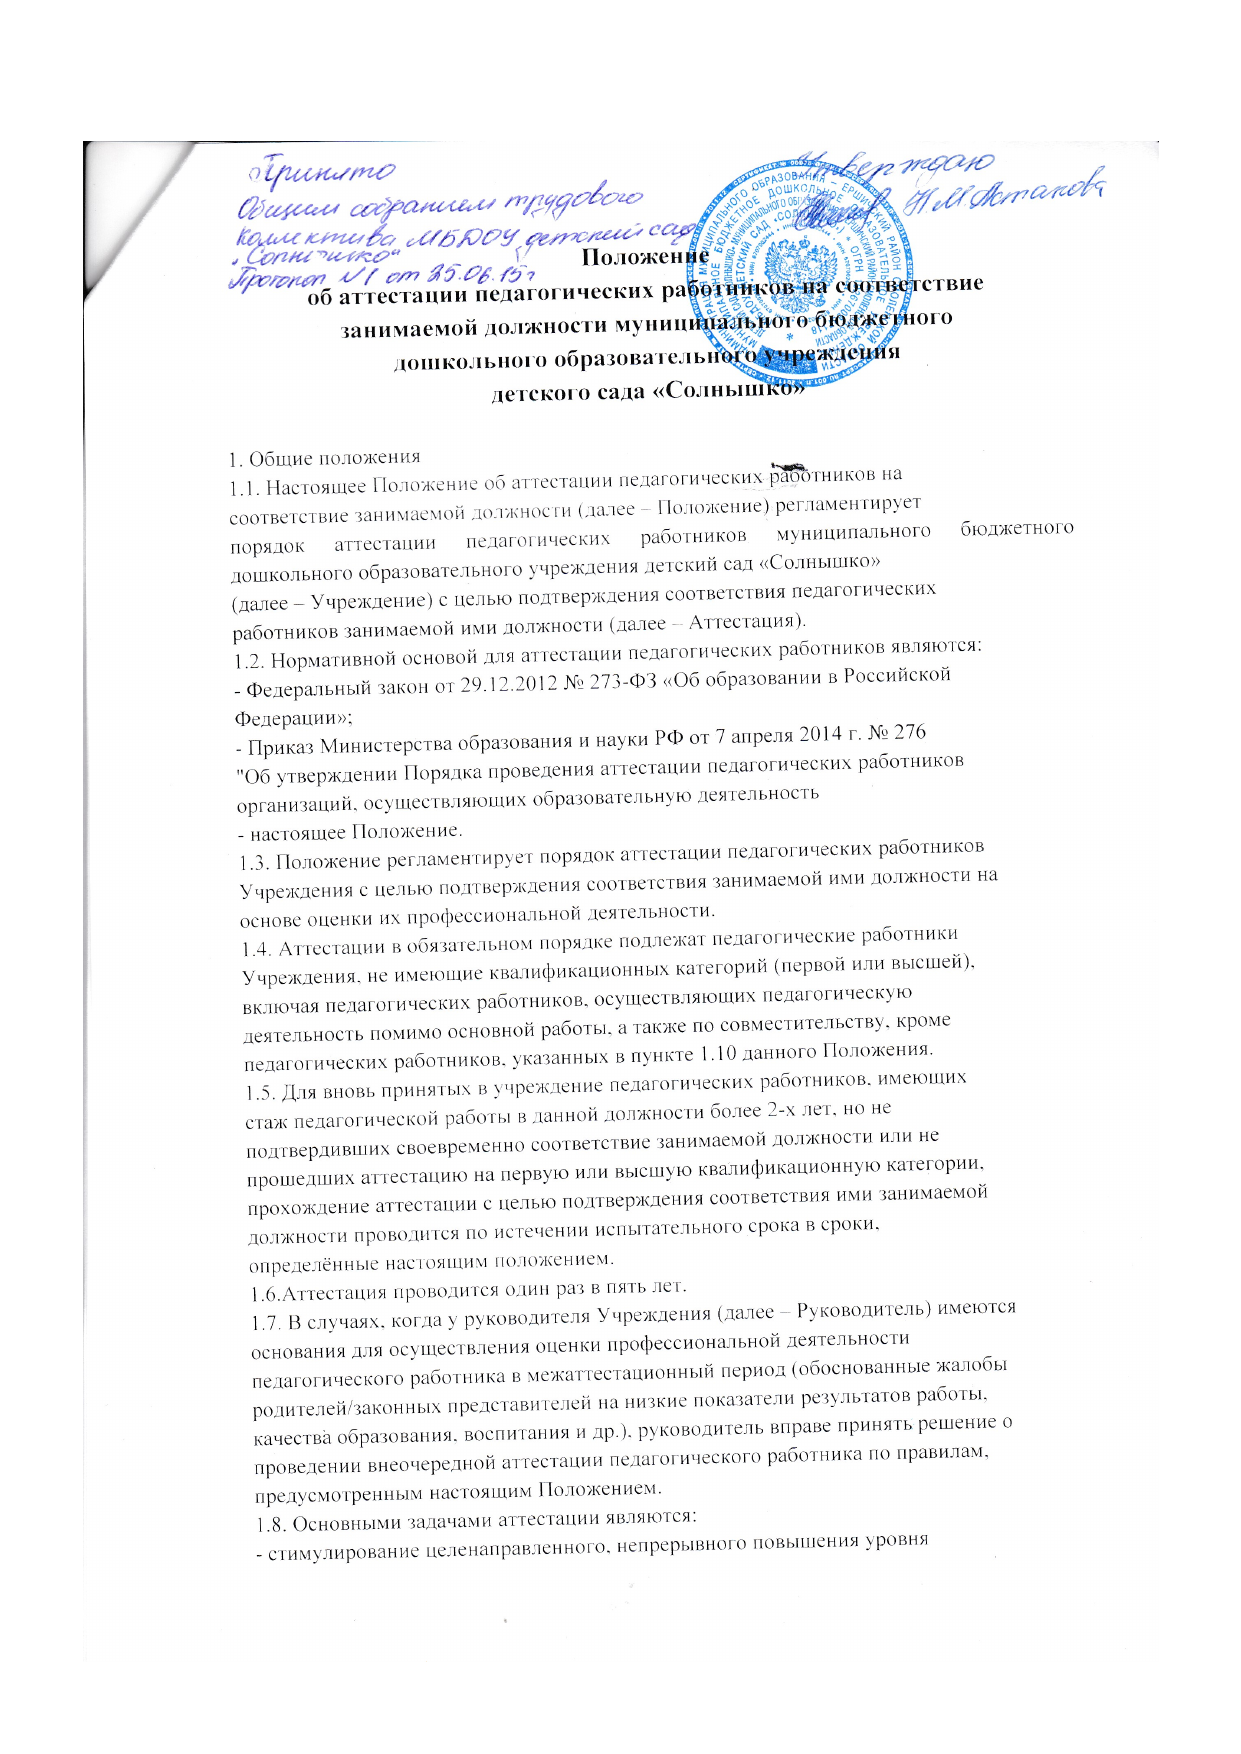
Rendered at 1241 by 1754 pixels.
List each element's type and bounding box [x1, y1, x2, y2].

picture [83, 141, 1159, 1662]
